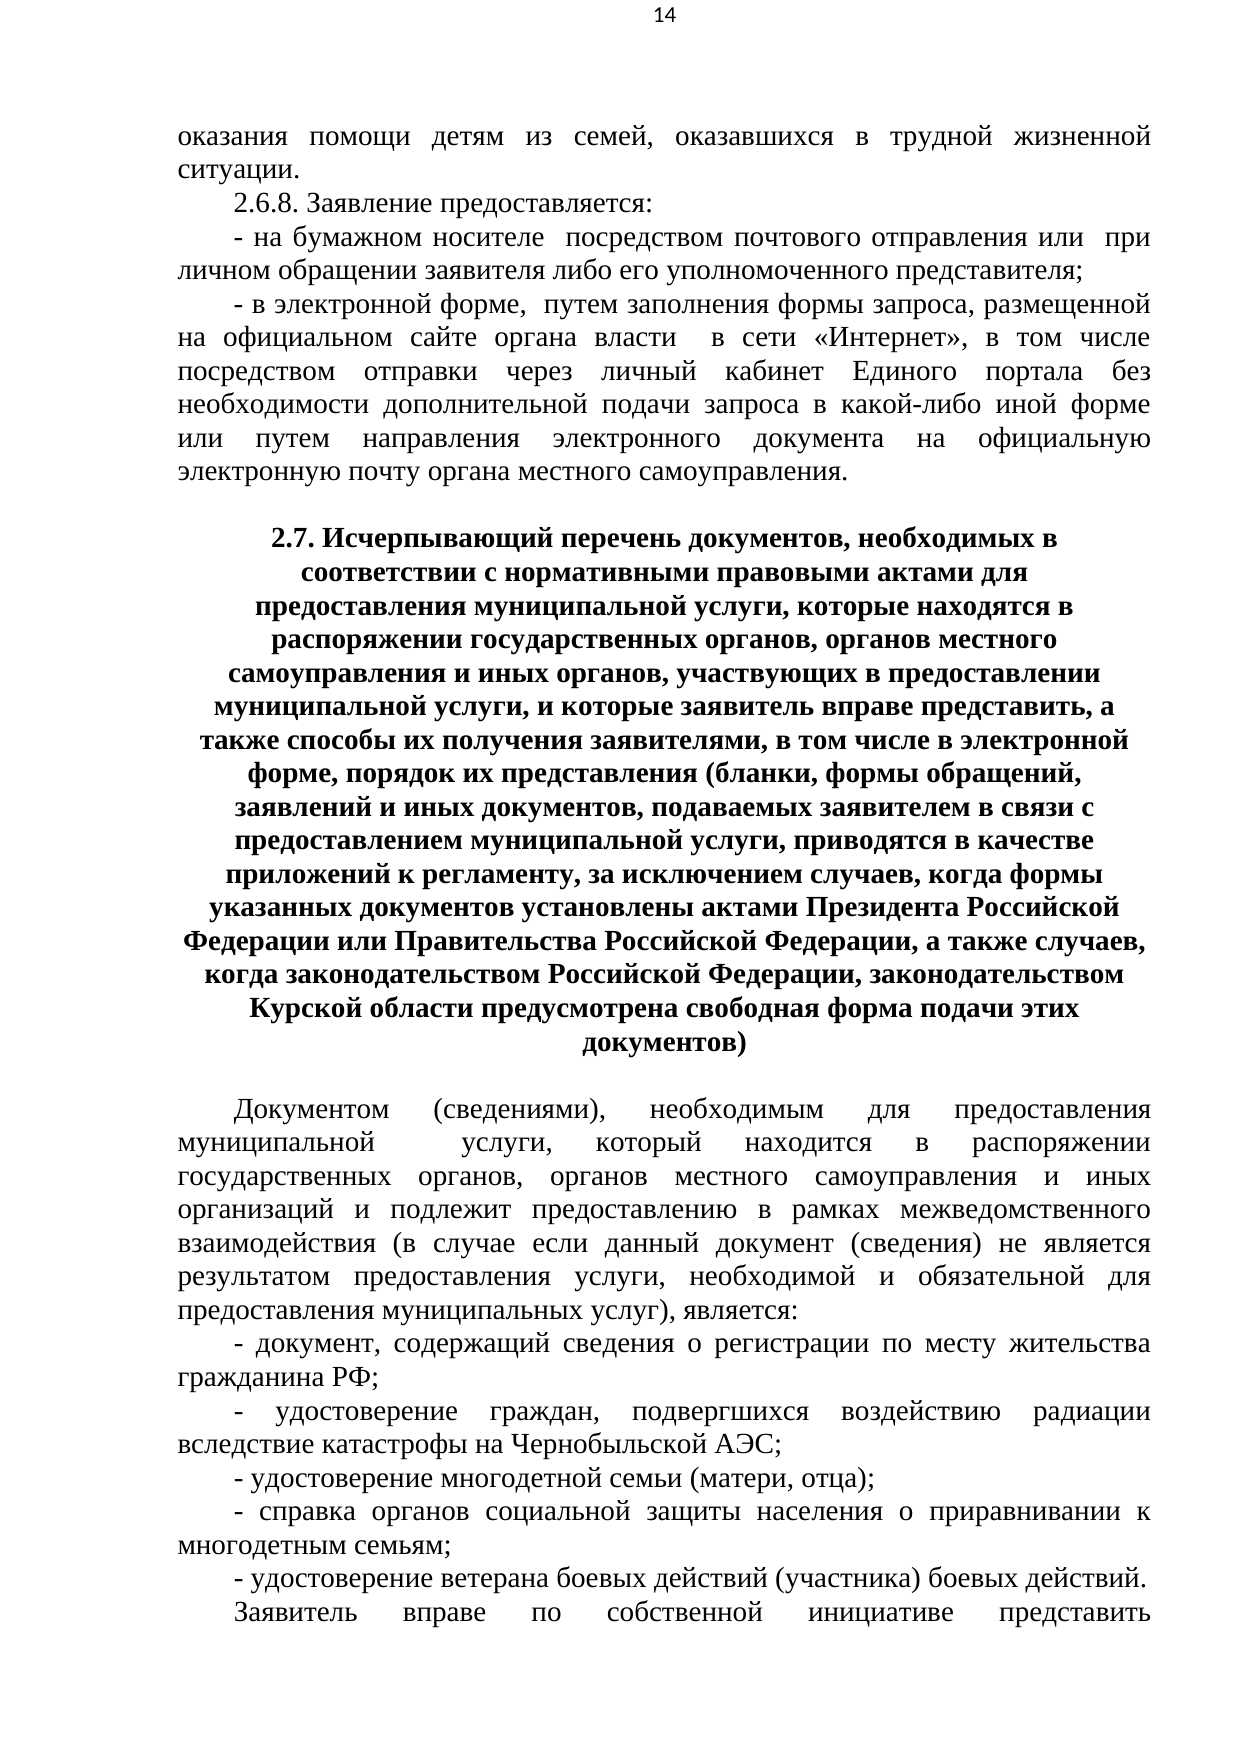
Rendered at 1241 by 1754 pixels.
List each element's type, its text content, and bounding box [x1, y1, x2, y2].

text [177, 118, 1152, 185]
text самоуправления и иных органов, участвующих в предоставлении [177, 655, 1152, 688]
text муниципальной услуги, и которые заявитель вправе представить, а также способы их получения заявителями, в том числе в электронной форме, порядок их представления (бланки, формы обращений, заявлений и иных документов, подаваемых заявителем в связи с предоставлением муниципальной услуги, приводятся в качестве приложений к регламенту, за исключением случаев, когда формы указанных документов установлены актами Президента Российской Федерации или Правительства Российской Федерации, а также случаев, когда законодательством Российской Федерации, законодательством Курской области предусмотрена свободная форма подачи этих документов) [177, 688, 1152, 1057]
text предоставления муниципальной услуги, которые находятся в [177, 588, 1152, 621]
text 2.7. Исчерпывающий перечень документов, необходимых в [177, 521, 1152, 554]
text - удостоверение граждан, подвергшихся воздействию радиации вследствие катастрофы на Чернобыльской АЭС; [177, 1393, 1152, 1460]
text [177, 1594, 1152, 1627]
text Документом (сведениями), необходимым для предоставления муниципальной услуги, который находится в распоряжении государственных органов, органов местного самоуправления и иных организаций и подлежит предоставлению в рамках межведомственного взаимодействия (в случае если данный документ (сведения) не является результатом предоставления услуги, необходимой и обязательной для предоставления муниципальных услуг), является: [177, 1091, 1152, 1326]
text - справка органов социальной защиты населения о приравнивании к многодетным семьям; [177, 1493, 1152, 1560]
text - документ, содержащий сведения о регистрации по месту жительства гражданина РФ; [177, 1326, 1152, 1393]
text - удостоверение ветерана боевых действий (участника) боевых действий. [177, 1560, 1152, 1594]
text распоряжении государственных органов, органов местного [177, 621, 1152, 655]
text соответствии с нормативными правовыми актами для [177, 554, 1152, 588]
text - на бумажном носителе посредством почтового отправления или при личном обращении заявителя либо его уполномоченного представителя; [177, 219, 1152, 286]
text 2.6.8. Заявление предоставляется: [177, 185, 1152, 219]
text - удостоверение многодетной семьи (матери, отца); [177, 1460, 1152, 1493]
text - в электронной форме, путем заполнения формы запроса, размещенной на официальном сайте органа власти в сети «Интернет», в том числе посредством отправки через личный кабинет Единого портала без необходимости дополнительной подачи запроса в какой-либо иной форме или путем направления электронного документа на официальную электронную почту органа местного самоуправления. [177, 286, 1152, 487]
